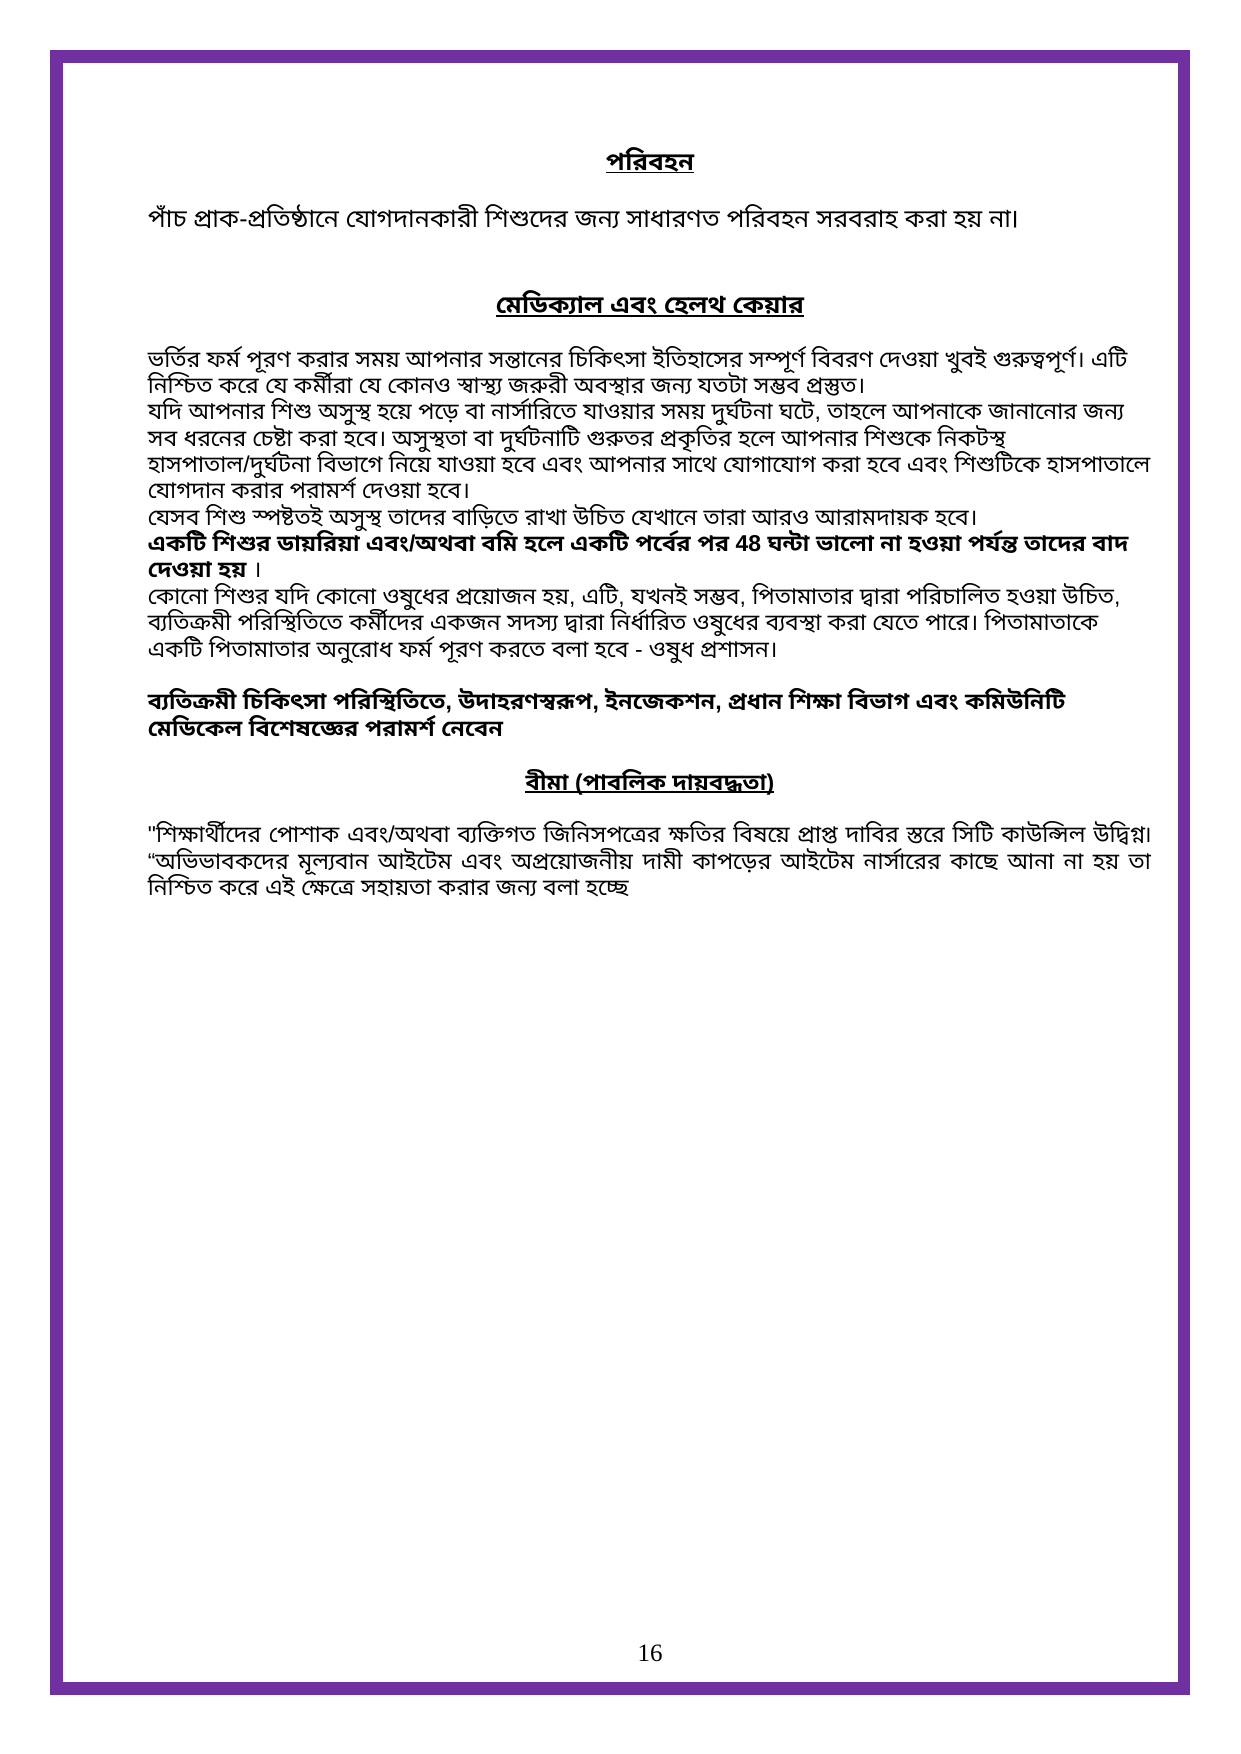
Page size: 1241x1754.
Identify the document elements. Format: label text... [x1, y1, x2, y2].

text ব্যতিক্রমী চিকিৎসা পরিস্থিতিতে, উদাহরণস্বরূপ, ইনজেকশন, প্রধান শিক্ষা বিভাগ এবং কমিউনিটি মেডিকেল বিশেষজ্ঞের পরামর্শ নেবেন [148, 688, 1152, 741]
text একটি শিশুর ডায়রিয়া এবং/অথবা বমি হলে একটি পর্বের পর 48 ঘন্টা ভালো না হওয়া পর্যন্ত তাদের বাদ দেওয়া হয় । [148, 530, 1152, 583]
text বীমা (পাবলিক দায়বদ্ধতা) [148, 768, 1152, 795]
text যদি আপনার শিশু অসুস্থ হয়ে পড়ে বা নার্সারিতে যাওয়ার সময় দুর্ঘটনা ঘটে, তাহলে আপনাকে জানানোর জন্য সব ধরনের চেষ্টা করা হবে। অসুস্থতা বা দুর্ঘটনাটি গুরুতর প্রকৃতির হলে আপনার শিশুকে নিকটস্থ হাসপাতাল/দুর্ঘটনা বিভাগে নিয়ে যাওয়া হবে এবং আপনার সাথে যোগাযোগ করা হবে এবং শিশুটিকে হাসপাতালে যোগদান করার পরামর্শ দেওয়া হবে। [148, 398, 1152, 504]
text কোনো শিশুর যদি কোনো ওষুধের প্রয়োজন হয়, এটি, যখনই সম্ভব, পিতামাতার দ্বারা পরিচালিত হওয়া উচিত, ব্যতিক্রমী পরিস্থিতিতে কর্মীদের একজন সদস্য দ্বারা নির্ধারিত ওষুধের ব্যবস্থা করা যেতে পারে। পিতামাতাকে একটি পিতামাতার অনুরোধ ফর্ম পূরণ করতে বলা হবে - ওষুধ প্রশাসন। [148, 583, 1152, 662]
subtitle মেডিক্যাল এবং হেলথ কেয়ার [148, 291, 1152, 319]
subtitle পরিবহন [148, 147, 1152, 176]
text ভর্তির ফর্ম পূরণ করার সময় আপনার সন্তানের চিকিৎসা ইতিহাসের সম্পূর্ণ বিবরণ দেওয়া খুবই গুরুত্বপূর্ণ। এটি নিশ্চিত করে যে কর্মীরা যে কোনও স্বাস্থ্য জরুরী অবস্থার জন্য যতটা সম্ভব প্রস্তুত। [148, 346, 1152, 398]
text পাঁচ প্রাক-প্রতিষ্ঠানে যোগদানকারী শিশুদের জন্য সাধারণত পরিবহন সরবরাহ করা হয় না। [148, 204, 1152, 233]
text যেসব শিশু স্পষ্টতই অসুস্থ তাদের বাড়িতে রাখা উচিত যেখানে তারা আরও আরামদায়ক হবে। [148, 504, 1152, 530]
text "শিক্ষার্থীদের পোশাক এবং/অথবা ব্যক্তিগত জিনিসপত্রের ক্ষতির বিষয়ে প্রাপ্ত দাবির স্তরে সিটি কাউন্সিল উদ্বিগ্ন৷ “অভিভাবকদের মূল্যবান আইটেম এবং অপ্রয়োজনীয় দামী কাপড়ের আইটেম নার্সারের কাছে আনা না হয় তা নিশ্চিত করে এই ক্ষেত্রে সহায়তা করার জন্য বলা হচ্ছে [148, 821, 1152, 900]
